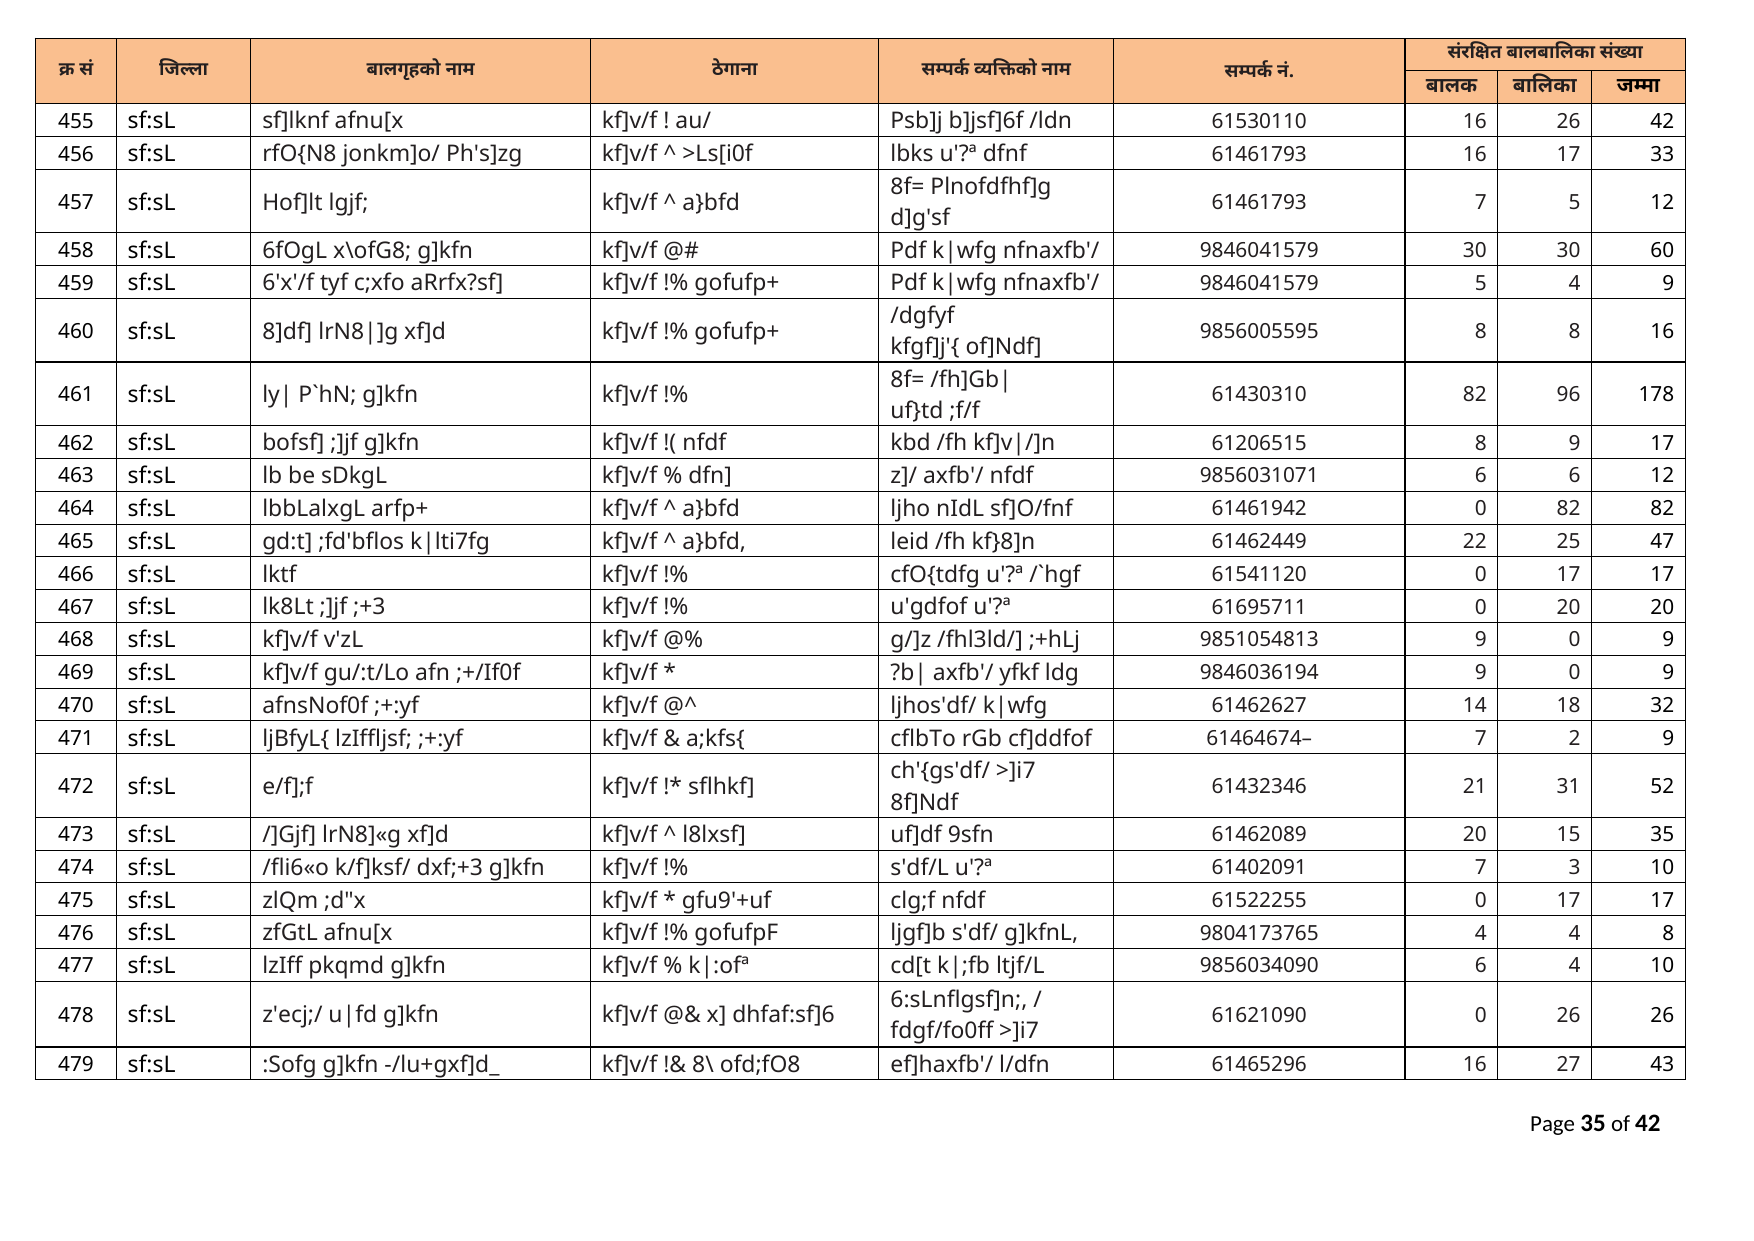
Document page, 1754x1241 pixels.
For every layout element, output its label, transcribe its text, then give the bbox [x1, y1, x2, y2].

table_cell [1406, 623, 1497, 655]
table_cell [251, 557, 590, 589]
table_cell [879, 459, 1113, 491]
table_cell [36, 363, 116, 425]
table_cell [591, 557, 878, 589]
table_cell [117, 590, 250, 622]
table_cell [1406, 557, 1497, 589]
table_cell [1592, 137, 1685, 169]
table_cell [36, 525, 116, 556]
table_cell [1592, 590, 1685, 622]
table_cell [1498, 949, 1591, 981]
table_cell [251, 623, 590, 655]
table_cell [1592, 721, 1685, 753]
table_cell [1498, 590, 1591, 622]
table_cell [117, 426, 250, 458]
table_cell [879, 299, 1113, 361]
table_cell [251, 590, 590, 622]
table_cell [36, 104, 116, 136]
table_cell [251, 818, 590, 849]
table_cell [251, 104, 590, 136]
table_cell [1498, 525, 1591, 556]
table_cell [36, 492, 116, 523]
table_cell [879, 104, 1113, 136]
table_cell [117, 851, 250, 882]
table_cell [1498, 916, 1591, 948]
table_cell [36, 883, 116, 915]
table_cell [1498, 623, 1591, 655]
table_header सम्पर्क नं. [1114, 39, 1404, 103]
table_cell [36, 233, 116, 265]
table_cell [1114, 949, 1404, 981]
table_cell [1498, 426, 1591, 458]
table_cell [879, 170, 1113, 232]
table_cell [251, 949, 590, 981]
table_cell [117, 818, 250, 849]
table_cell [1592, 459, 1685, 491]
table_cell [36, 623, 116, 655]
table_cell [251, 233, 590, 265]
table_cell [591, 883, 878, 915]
table_header ठेगाना [591, 39, 878, 103]
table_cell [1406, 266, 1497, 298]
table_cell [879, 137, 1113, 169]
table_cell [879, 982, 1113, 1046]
table_header संरक्षित बालबालिका संख्या [1406, 39, 1685, 70]
table_header बालगृहको नाम [251, 39, 590, 103]
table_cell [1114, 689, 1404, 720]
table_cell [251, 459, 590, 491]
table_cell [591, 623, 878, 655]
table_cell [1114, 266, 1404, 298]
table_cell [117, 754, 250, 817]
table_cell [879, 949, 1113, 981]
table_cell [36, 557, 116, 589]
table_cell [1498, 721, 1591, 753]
table_cell जम्मा [1592, 71, 1685, 103]
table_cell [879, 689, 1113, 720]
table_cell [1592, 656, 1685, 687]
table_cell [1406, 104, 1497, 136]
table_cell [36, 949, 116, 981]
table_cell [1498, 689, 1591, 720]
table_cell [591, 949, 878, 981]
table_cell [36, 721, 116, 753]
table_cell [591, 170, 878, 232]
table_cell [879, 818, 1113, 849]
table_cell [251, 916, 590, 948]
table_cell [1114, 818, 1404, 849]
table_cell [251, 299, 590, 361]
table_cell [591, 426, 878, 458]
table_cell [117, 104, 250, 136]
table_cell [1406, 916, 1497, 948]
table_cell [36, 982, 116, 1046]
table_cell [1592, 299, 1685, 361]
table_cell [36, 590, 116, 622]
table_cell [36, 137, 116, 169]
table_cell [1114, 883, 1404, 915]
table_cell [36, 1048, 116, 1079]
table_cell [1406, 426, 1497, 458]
table_cell बालक [1406, 71, 1497, 103]
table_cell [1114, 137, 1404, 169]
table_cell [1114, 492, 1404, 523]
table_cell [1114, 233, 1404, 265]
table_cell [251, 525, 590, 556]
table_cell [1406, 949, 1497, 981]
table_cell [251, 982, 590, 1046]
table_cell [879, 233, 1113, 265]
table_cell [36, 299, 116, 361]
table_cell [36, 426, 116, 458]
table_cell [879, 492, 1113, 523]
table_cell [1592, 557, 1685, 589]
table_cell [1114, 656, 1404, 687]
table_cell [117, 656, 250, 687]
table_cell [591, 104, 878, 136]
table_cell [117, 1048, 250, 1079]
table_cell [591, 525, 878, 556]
table_header सम्पर्क व्यक्तिको नाम [879, 39, 1113, 103]
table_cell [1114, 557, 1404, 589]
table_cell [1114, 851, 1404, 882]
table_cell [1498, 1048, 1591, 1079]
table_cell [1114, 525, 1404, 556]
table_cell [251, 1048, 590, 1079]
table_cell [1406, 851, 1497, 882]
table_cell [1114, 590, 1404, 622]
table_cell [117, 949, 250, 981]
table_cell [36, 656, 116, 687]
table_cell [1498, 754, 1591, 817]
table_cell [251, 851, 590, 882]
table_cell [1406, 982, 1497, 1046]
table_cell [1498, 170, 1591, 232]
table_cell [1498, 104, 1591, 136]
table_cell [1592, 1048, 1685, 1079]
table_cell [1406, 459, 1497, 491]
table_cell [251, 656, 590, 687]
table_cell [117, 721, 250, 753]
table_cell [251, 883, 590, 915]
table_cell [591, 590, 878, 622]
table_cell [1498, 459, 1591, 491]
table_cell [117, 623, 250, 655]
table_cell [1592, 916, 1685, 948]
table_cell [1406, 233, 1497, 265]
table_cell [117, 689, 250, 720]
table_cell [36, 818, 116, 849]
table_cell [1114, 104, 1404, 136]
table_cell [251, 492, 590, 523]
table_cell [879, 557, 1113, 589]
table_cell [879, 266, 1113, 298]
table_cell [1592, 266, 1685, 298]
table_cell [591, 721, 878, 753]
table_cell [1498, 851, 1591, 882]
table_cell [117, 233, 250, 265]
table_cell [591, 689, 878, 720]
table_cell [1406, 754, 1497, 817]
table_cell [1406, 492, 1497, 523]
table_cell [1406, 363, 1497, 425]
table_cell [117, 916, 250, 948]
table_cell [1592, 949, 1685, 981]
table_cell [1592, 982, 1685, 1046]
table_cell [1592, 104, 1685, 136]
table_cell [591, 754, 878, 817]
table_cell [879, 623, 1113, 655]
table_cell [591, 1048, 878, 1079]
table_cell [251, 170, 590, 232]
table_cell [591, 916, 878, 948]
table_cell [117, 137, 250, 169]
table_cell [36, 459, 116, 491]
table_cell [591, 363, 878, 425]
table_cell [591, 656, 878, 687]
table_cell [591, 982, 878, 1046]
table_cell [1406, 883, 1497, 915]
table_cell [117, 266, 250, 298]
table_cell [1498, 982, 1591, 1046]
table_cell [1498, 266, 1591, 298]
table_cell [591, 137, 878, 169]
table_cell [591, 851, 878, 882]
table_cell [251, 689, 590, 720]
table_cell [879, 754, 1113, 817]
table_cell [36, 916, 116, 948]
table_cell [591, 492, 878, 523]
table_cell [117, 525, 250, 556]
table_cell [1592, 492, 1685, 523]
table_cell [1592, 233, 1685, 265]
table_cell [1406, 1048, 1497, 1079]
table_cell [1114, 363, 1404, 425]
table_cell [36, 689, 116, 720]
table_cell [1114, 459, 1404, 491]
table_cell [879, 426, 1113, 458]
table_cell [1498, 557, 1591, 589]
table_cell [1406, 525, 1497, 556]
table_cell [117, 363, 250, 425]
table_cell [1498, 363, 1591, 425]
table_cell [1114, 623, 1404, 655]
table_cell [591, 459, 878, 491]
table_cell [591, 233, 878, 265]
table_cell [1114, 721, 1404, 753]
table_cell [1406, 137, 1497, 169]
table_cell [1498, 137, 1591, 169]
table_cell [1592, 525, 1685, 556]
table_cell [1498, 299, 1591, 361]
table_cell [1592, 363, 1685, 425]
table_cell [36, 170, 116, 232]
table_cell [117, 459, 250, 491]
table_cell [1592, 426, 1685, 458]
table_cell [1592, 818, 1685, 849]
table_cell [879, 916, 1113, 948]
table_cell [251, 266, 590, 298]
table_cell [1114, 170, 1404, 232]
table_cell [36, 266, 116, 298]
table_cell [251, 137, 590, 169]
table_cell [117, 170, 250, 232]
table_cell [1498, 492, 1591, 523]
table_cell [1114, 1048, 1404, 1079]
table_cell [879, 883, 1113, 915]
table_header क्र सं [36, 39, 116, 103]
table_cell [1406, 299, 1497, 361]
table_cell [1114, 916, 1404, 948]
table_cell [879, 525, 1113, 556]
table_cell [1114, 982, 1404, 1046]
table_header जिल्ला [117, 39, 250, 103]
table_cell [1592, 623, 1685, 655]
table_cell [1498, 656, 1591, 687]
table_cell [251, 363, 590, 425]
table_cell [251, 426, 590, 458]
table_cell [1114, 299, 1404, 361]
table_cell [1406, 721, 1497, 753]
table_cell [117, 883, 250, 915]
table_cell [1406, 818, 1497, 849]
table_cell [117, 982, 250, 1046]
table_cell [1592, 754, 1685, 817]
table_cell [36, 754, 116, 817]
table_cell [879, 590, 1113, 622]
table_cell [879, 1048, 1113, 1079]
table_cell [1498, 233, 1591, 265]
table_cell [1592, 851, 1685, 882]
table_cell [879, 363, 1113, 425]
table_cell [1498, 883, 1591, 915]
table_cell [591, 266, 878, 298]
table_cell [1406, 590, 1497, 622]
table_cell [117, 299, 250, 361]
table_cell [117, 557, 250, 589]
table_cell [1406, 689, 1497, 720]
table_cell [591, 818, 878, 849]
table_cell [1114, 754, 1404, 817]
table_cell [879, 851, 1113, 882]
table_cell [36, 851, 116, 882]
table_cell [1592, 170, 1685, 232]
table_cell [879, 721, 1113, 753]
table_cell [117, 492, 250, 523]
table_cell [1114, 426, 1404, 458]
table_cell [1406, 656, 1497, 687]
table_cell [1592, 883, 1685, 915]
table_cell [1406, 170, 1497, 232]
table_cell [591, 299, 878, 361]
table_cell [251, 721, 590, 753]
table_cell बालिका [1498, 71, 1591, 103]
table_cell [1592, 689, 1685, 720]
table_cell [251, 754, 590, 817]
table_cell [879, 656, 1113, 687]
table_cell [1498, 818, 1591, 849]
